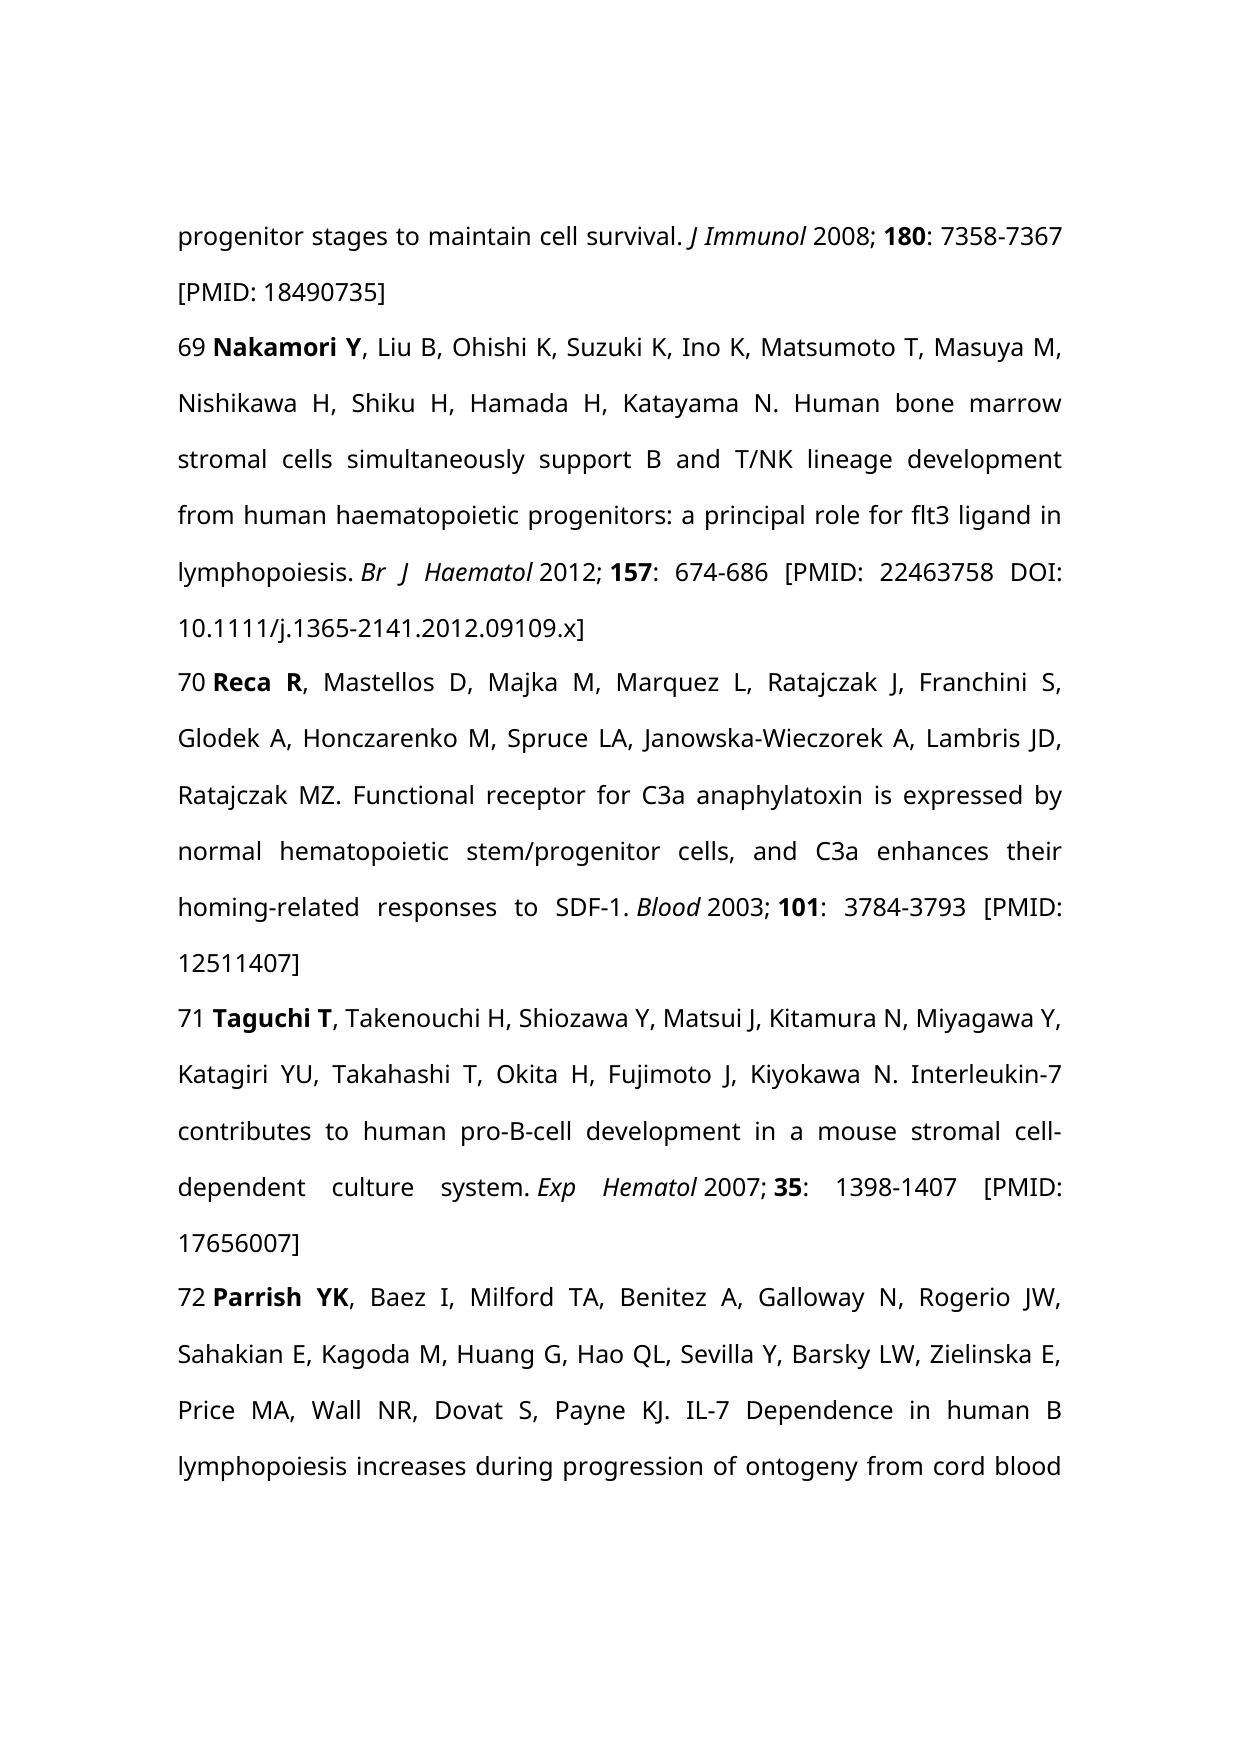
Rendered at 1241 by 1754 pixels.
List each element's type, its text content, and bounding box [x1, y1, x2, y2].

text 70 Reca R, Mastellos D, Majka M, Marquez L, Ratajczak J, Franchini S, Glodek A, Honczarenko M, Spruce LA, Janowska-Wieczorek A, Lambris JD, Ratajczak MZ. Functional receptor for C3a anaphylatoxin is expressed by normal hematopoietic stem/progenitor cells, and C3a enhances their homing-related responses to SDF-1. Blood 2003; 101: 3784-3793 [PMID: 12511407] [177, 663, 1063, 982]
text 69 Nakamori Y, Liu B, Ohishi K, Suzuki K, Ino K, Matsumoto T, Masuya M, Nishikawa H, Shiku H, Hamada H, Katayama N. Human bone marrow stromal cells simultaneously support B and T/NK lineage development from human haematopoietic progenitors: a principal role for flt3 ligand in lymphopoiesis. Br J Haematol 2012; 157: 674-686 [PMID: 22463758 DOI: 10.1111/j.1365-2141.2012.09109.x] [177, 327, 1063, 646]
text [177, 1278, 1063, 1485]
text 71 Taguchi T, Takenouchi H, Shiozawa Y, Matsui J, Kitamura N, Miyagawa Y, Katagiri YU, Takahashi T, Okita H, Fujimoto J, Kiyokawa N. Interleukin-7 contributes to human pro-B-cell development in a mouse stromal cell-dependent culture system. Exp Hematol 2007; 35: 1398-1407 [PMID: 17656007] [177, 999, 1063, 1261]
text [177, 217, 1063, 311]
